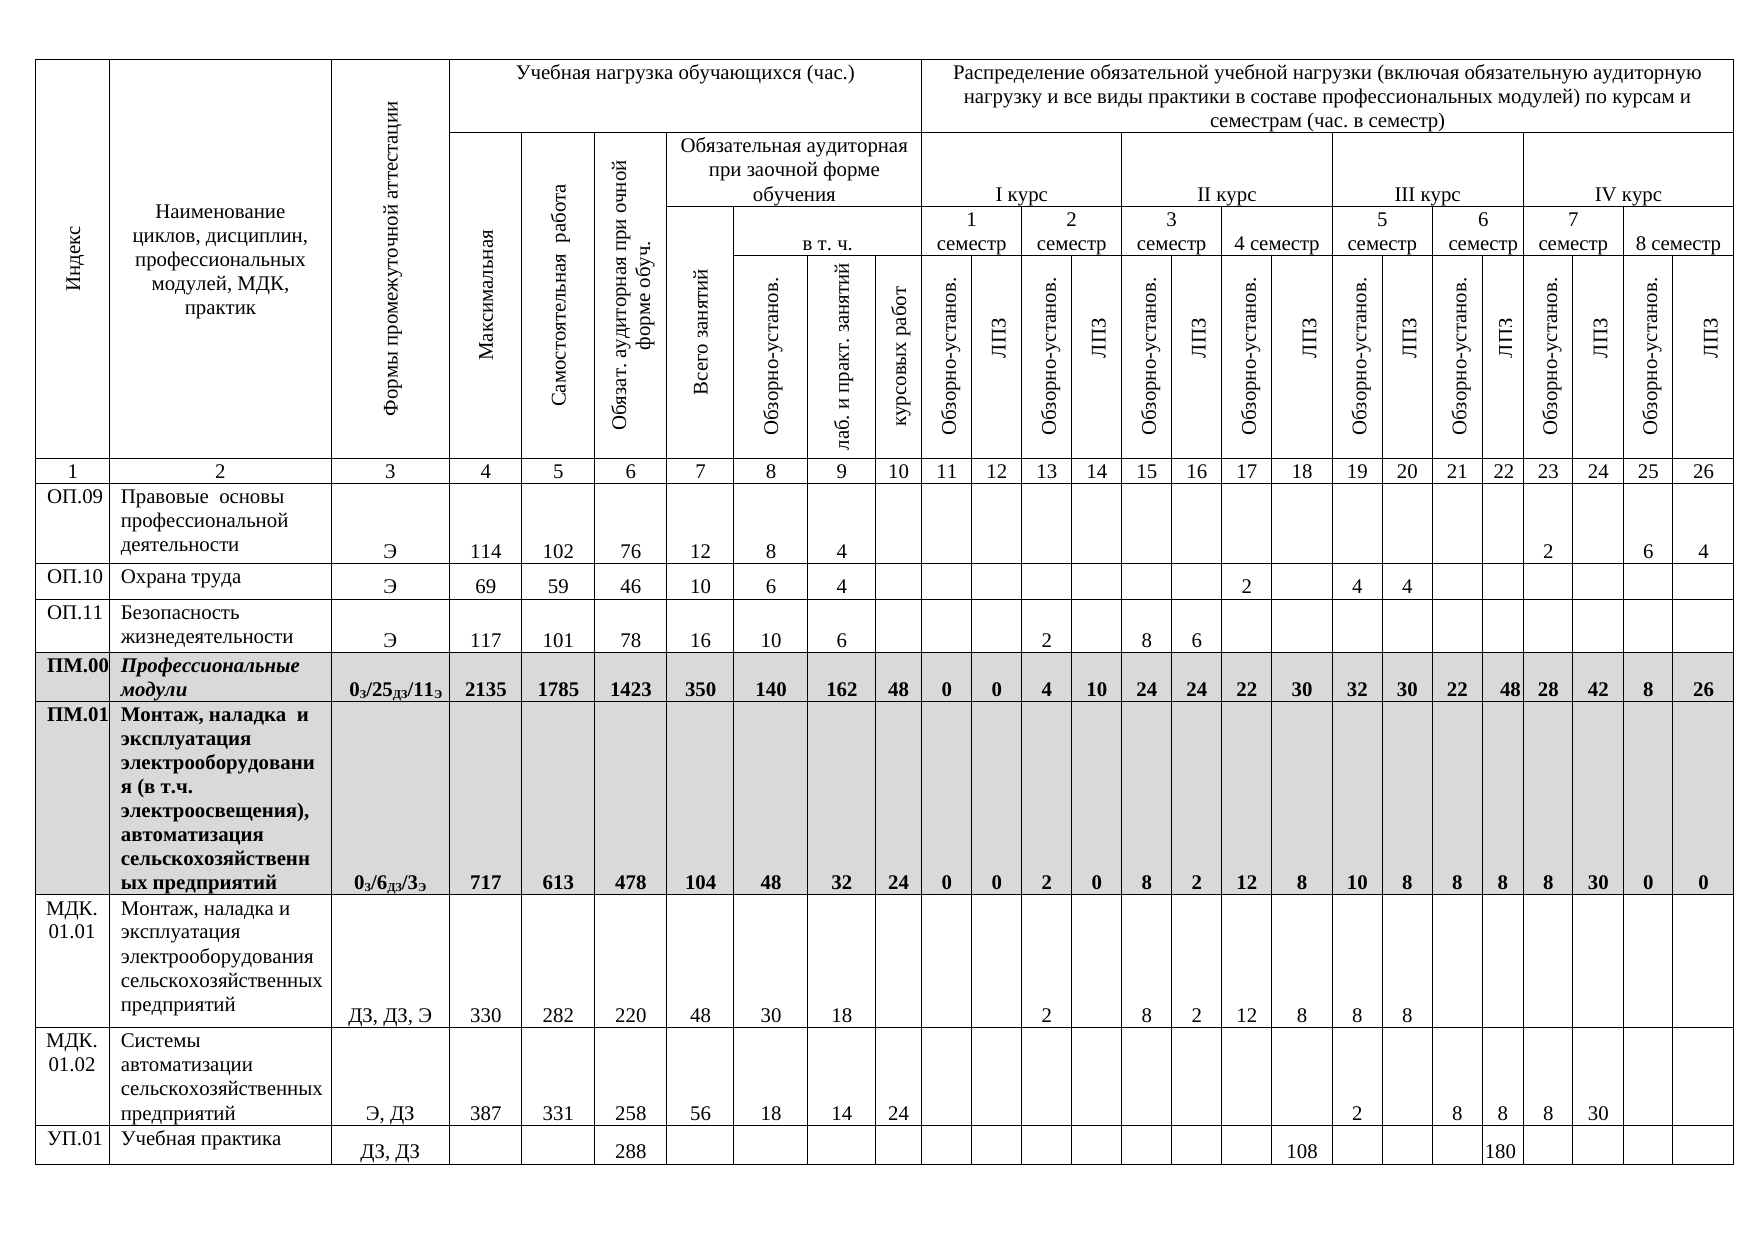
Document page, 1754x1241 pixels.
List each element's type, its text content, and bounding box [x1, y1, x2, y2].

table_cell [922, 484, 971, 563]
table_cell 613 [522, 702, 594, 894]
table_cell [1272, 600, 1332, 652]
table_cell ЛПЗ [1673, 256, 1733, 458]
table_cell ЛПЗ [1483, 256, 1523, 458]
table_cell [1272, 484, 1332, 563]
table_cell [1122, 1028, 1171, 1124]
table_cell [1222, 600, 1271, 652]
table_cell 18 [734, 1028, 807, 1124]
table_cell [1122, 1126, 1171, 1163]
table_cell 2 [1022, 895, 1071, 1027]
table_cell 6 [595, 459, 666, 483]
table_cell [1333, 600, 1382, 652]
table_cell 0 [922, 653, 971, 701]
table_cell [1072, 484, 1121, 563]
table_cell [972, 564, 1021, 598]
table_cell 13 [1022, 459, 1071, 483]
table_cell IV курс [1524, 133, 1733, 206]
table_cell 4 [1333, 564, 1382, 598]
table_cell 8 [1383, 895, 1432, 1027]
table_cell 24 [1573, 459, 1623, 483]
table_cell [1624, 1028, 1672, 1124]
table_cell 350 [667, 653, 733, 701]
table_cell [1433, 600, 1482, 652]
table_cell 102 [522, 484, 594, 563]
table_cell [1072, 600, 1121, 652]
table_cell Э [332, 564, 449, 598]
table_cell Обзорно-установ. [922, 256, 971, 458]
table_cell 7 [667, 459, 733, 483]
table_cell 2 [1222, 564, 1271, 598]
table_cell 14 [1072, 459, 1121, 483]
table_cell [972, 895, 1021, 1027]
table_cell 330 [450, 895, 521, 1027]
table_cell 0 [972, 702, 1021, 894]
table_cell 2 [1172, 895, 1221, 1027]
table_cell 56 [667, 1028, 733, 1124]
table_cell 2 [1172, 702, 1221, 894]
table_cell 8 [1333, 895, 1382, 1027]
table_cell [1222, 1028, 1271, 1124]
table_cell 0З/6ДЗ/3Э [332, 702, 449, 894]
table_cell [1524, 1126, 1572, 1163]
table_cell 4 [1022, 653, 1071, 701]
table_cell [1383, 600, 1432, 652]
table_cell 4 семестр [1222, 207, 1332, 255]
table_cell УП.01 [36, 1126, 109, 1163]
table_cell 25 [1624, 459, 1672, 483]
table_cell [922, 600, 971, 652]
table_cell 69 [450, 564, 521, 598]
table_cell 16 [1172, 459, 1221, 483]
table_cell Обзорно-установ. [1222, 256, 1271, 458]
table_cell 101 [522, 600, 594, 652]
table_cell 24 [876, 1028, 921, 1124]
table_cell 8 [1524, 702, 1572, 894]
table_cell 21 [1433, 459, 1482, 483]
table_cell [1122, 484, 1171, 563]
table_header Учебная нагрузка обучающихся (час.) [450, 60, 921, 132]
table_cell 3 [332, 459, 449, 483]
table_cell [808, 1126, 875, 1163]
table_cell 8 [1122, 702, 1171, 894]
table_cell [734, 1126, 807, 1163]
table_cell [1673, 564, 1733, 598]
table_cell 1 семестр [922, 207, 1021, 255]
table_cell 4 [1673, 484, 1733, 563]
table_cell [972, 1126, 1021, 1163]
table_cell [1483, 564, 1523, 598]
table_cell 22 [1483, 459, 1523, 483]
table_cell 2 [1333, 1028, 1382, 1124]
table_cell [1524, 895, 1572, 1027]
table_cell [1272, 1028, 1332, 1124]
table_cell 22 [1433, 653, 1482, 701]
table_cell ОП.09 [36, 484, 109, 563]
table_cell 26 [1673, 653, 1733, 701]
table_cell Bсего занятий [667, 207, 733, 458]
table_cell Безопасность жизнедеятельности [110, 600, 331, 652]
table_cell 9 [808, 459, 875, 483]
table_cell 28 [1524, 653, 1572, 701]
table_cell [1172, 1028, 1221, 1124]
table_cell [1222, 1126, 1271, 1163]
table_cell 220 [595, 895, 666, 1027]
table_cell 10 [1072, 653, 1121, 701]
table_cell ДЗ, ДЗ [332, 1126, 449, 1163]
table_cell 6 семестр [1433, 207, 1523, 255]
table_cell [1022, 484, 1071, 563]
table_cell [1272, 564, 1332, 598]
table_cell 4 [1383, 564, 1432, 598]
table_cell 6 [1624, 484, 1672, 563]
table_header Наименование циклов, дисциплин, профессиональных модулей, МДК, практик [110, 60, 331, 458]
table_cell 8 [734, 459, 807, 483]
table_cell 2135 [450, 653, 521, 701]
table_cell 108 [1272, 1126, 1332, 1163]
table_cell 6 [734, 564, 807, 598]
table_cell Самостоятельная работа [522, 133, 594, 458]
table_cell [1172, 1126, 1221, 1163]
table_cell 10 [876, 459, 921, 483]
table_cell 180 [1483, 1126, 1523, 1163]
table_cell 0 [972, 653, 1021, 701]
table_cell Системы автоматизации сельскохозяйственных предприятий [110, 1028, 331, 1124]
table_cell Обязат. аудиторная при очной форме обуч. [595, 133, 666, 458]
table_cell 8 [1624, 653, 1672, 701]
table_cell 8 [1383, 702, 1432, 894]
table_cell ОП.10 [36, 564, 109, 598]
table_cell [1433, 484, 1482, 563]
table_cell 12 [1222, 895, 1271, 1027]
table_cell [1483, 600, 1523, 652]
table_cell [922, 1028, 971, 1124]
table_cell 8 [1122, 600, 1171, 652]
table_cell 24 [876, 702, 921, 894]
table_cell 3 семестр [1122, 207, 1221, 255]
table_cell 2 семестр [1022, 207, 1121, 255]
table_cell Обязательная аудиторная при заочной форме обучения [667, 133, 921, 206]
table_cell 0 [922, 702, 971, 894]
table_cell [972, 484, 1021, 563]
table_cell [1222, 484, 1271, 563]
table_cell ПМ.00 [36, 653, 109, 701]
table_cell 12 [1222, 702, 1271, 894]
table_cell 288 [595, 1126, 666, 1163]
table_cell 23 [1524, 459, 1572, 483]
table_cell лаб. и практ. занятий [808, 256, 875, 458]
table_cell [1673, 1028, 1733, 1124]
table_cell [1022, 564, 1071, 598]
table_cell Э [332, 600, 449, 652]
table_cell 478 [595, 702, 666, 894]
table_cell [922, 564, 971, 598]
table_cell Профессиональные модули [110, 653, 331, 701]
table_cell [1624, 600, 1672, 652]
table_cell ЛПЗ [1272, 256, 1332, 458]
table_cell [1022, 1028, 1071, 1124]
table_cell 140 [734, 653, 807, 701]
table_cell Э [332, 484, 449, 563]
table_cell [922, 895, 971, 1027]
table_cell 4 [808, 564, 875, 598]
table_cell 117 [450, 600, 521, 652]
table_cell [1022, 1126, 1071, 1163]
table_cell МДК. 01.02 [36, 1028, 109, 1124]
table_cell 8 [1272, 895, 1332, 1027]
table_cell 1785 [522, 653, 594, 701]
table_cell 8 [1524, 1028, 1572, 1124]
table_cell 0 [1624, 702, 1672, 894]
table_cell 10 [667, 564, 733, 598]
table_cell 32 [1333, 653, 1382, 701]
table_cell [1624, 564, 1672, 598]
table_cell ЛПЗ [1072, 256, 1121, 458]
table_cell [1573, 895, 1623, 1027]
table_cell 1 [36, 459, 109, 483]
table_cell [1433, 1126, 1482, 1163]
table_cell [1383, 1028, 1432, 1124]
table_cell 2 [1022, 600, 1071, 652]
table_cell ЛПЗ [972, 256, 1021, 458]
table_cell [1483, 895, 1523, 1027]
table_cell в т. ч. [734, 207, 921, 255]
table_cell [1573, 600, 1623, 652]
table_cell 6 [808, 600, 875, 652]
table_cell 48 [1483, 653, 1523, 701]
table_cell [1673, 600, 1733, 652]
table_cell 30 [1573, 702, 1623, 894]
table_cell 30 [1383, 653, 1432, 701]
table_cell 6 [1172, 600, 1221, 652]
table_cell 2 [110, 459, 331, 483]
table_cell 26 [1673, 459, 1733, 483]
table_cell [1673, 895, 1733, 1027]
table_cell 30 [734, 895, 807, 1027]
table_cell [972, 600, 1021, 652]
table_cell 42 [1573, 653, 1623, 701]
table_cell 12 [667, 484, 733, 563]
table_cell 8 [734, 484, 807, 563]
table_cell [1333, 1126, 1382, 1163]
table_cell Обзорно-установ. [1524, 256, 1572, 458]
table_cell [1573, 484, 1623, 563]
table_cell [876, 564, 921, 598]
table_cell [922, 1126, 971, 1163]
table_cell [1172, 564, 1221, 598]
table_cell 30 [1573, 1028, 1623, 1124]
table_cell МДК. 01.01 [36, 895, 109, 1027]
table_cell 2 [1524, 484, 1572, 563]
table_cell 104 [667, 702, 733, 894]
table_cell 1423 [595, 653, 666, 701]
table_cell [1433, 564, 1482, 598]
table_cell I курс [922, 133, 1121, 206]
table_cell 717 [450, 702, 521, 894]
table_cell [1072, 564, 1121, 598]
table_cell ОП.11 [36, 600, 109, 652]
table_cell Охрана труда [110, 564, 331, 598]
table_cell 8 семестр [1624, 207, 1733, 255]
table_cell 282 [522, 895, 594, 1027]
table_header Индекс [36, 60, 109, 458]
table_cell 32 [808, 702, 875, 894]
table_cell 11 [922, 459, 971, 483]
table_cell 8 [1433, 702, 1482, 894]
table_cell Учебная практика [110, 1126, 331, 1163]
table_cell Э, ДЗ [332, 1028, 449, 1124]
table_cell ДЗ, ДЗ, Э [332, 895, 449, 1027]
table_cell Обзорно-установ. [734, 256, 807, 458]
table_header Распределение обязательной учебной нагрузки (включая обязательную аудиторную нагрузку и все виды практики в составе профессиональных модулей) по курсам и семестрам (час. в семестр) [922, 60, 1733, 132]
table_cell Обзорно-установ. [1624, 256, 1672, 458]
table_cell 0З/25ДЗ/11Э [332, 653, 449, 701]
table_cell 22 [1222, 653, 1271, 701]
table_cell 14 [808, 1028, 875, 1124]
table_cell [1172, 484, 1221, 563]
table_cell [876, 484, 921, 563]
table_cell Монтаж, наладка и эксплуатация электрооборудования (в т.ч. электроосвещения), автоматизация сельскохозяйственных предприятий [110, 702, 331, 894]
table_cell [876, 600, 921, 652]
table_cell ЛПЗ [1383, 256, 1432, 458]
table_cell 114 [450, 484, 521, 563]
table_cell [1122, 564, 1171, 598]
table_cell 24 [1172, 653, 1221, 701]
table_cell 162 [808, 653, 875, 701]
table_cell ЛПЗ [1172, 256, 1221, 458]
table_cell 10 [734, 600, 807, 652]
table_cell ПМ.01 [36, 702, 109, 894]
table_cell 8 [1272, 702, 1332, 894]
table_cell [450, 1126, 521, 1163]
table_cell 387 [450, 1028, 521, 1124]
table_cell Обзорно-установ. [1122, 256, 1171, 458]
table_cell [1072, 1126, 1121, 1163]
table_cell [1524, 600, 1572, 652]
table_cell 78 [595, 600, 666, 652]
table_cell 17 [1222, 459, 1271, 483]
table_cell 59 [522, 564, 594, 598]
table_cell 16 [667, 600, 733, 652]
table_cell 8 [1483, 1028, 1523, 1124]
table_header Формы промежуточной аттестации [332, 60, 449, 458]
table_cell II курс [1122, 133, 1332, 206]
table_cell курсовых работ (проектов) [876, 256, 921, 458]
table_cell Монтаж, наладка и эксплуатация электрооборудования сельскохозяйственных предприятий [110, 895, 331, 1027]
table_cell III курс [1333, 133, 1523, 206]
table_cell Обзорно-установ. [1022, 256, 1071, 458]
table_cell 48 [734, 702, 807, 894]
table_cell 48 [876, 653, 921, 701]
table_cell Правовые основы профессиональной деятельности [110, 484, 331, 563]
table_cell 5 семестр [1333, 207, 1432, 255]
table_cell 30 [1272, 653, 1332, 701]
table_cell 18 [808, 895, 875, 1027]
table_cell [1383, 1126, 1432, 1163]
table_cell [1673, 1126, 1733, 1163]
table_cell [1072, 1028, 1121, 1124]
table_cell [1072, 895, 1121, 1027]
table_cell 48 [667, 895, 733, 1027]
table_cell [1524, 564, 1572, 598]
table_cell 7 семестр [1524, 207, 1623, 255]
table_cell 20 [1383, 459, 1432, 483]
table_cell Максимальная [450, 133, 521, 458]
table_cell 2 [1022, 702, 1071, 894]
table_cell 4 [808, 484, 875, 563]
table_cell 19 [1333, 459, 1382, 483]
table_cell [1624, 1126, 1672, 1163]
table_cell [1624, 895, 1672, 1027]
table_cell 8 [1433, 1028, 1482, 1124]
table_cell 258 [595, 1028, 666, 1124]
table_cell 331 [522, 1028, 594, 1124]
table_cell 24 [1122, 653, 1171, 701]
table_cell 0 [1673, 702, 1733, 894]
table_cell 76 [595, 484, 666, 563]
table_cell [1573, 564, 1623, 598]
table_cell 8 [1483, 702, 1523, 894]
table_cell [876, 1126, 921, 1163]
table_cell [1433, 895, 1482, 1027]
table_cell 18 [1272, 459, 1332, 483]
table_cell [1573, 1126, 1623, 1163]
table_cell 46 [595, 564, 666, 598]
table_cell 4 [450, 459, 521, 483]
table_cell 5 [522, 459, 594, 483]
table_cell 12 [972, 459, 1021, 483]
table_cell [1333, 484, 1382, 563]
table_cell 0 [1072, 702, 1121, 894]
table_cell Обзорно-установ. [1333, 256, 1382, 458]
table_cell 15 [1122, 459, 1171, 483]
table_cell [1483, 484, 1523, 563]
table_cell [667, 1126, 733, 1163]
table_cell 10 [1333, 702, 1382, 894]
table_cell Обзорно-установ. [1433, 256, 1482, 458]
table_cell [522, 1126, 594, 1163]
table_cell ЛПЗ [1573, 256, 1623, 458]
table_cell [876, 895, 921, 1027]
table_cell [1383, 484, 1432, 563]
table_cell 8 [1122, 895, 1171, 1027]
table_cell [972, 1028, 1021, 1124]
